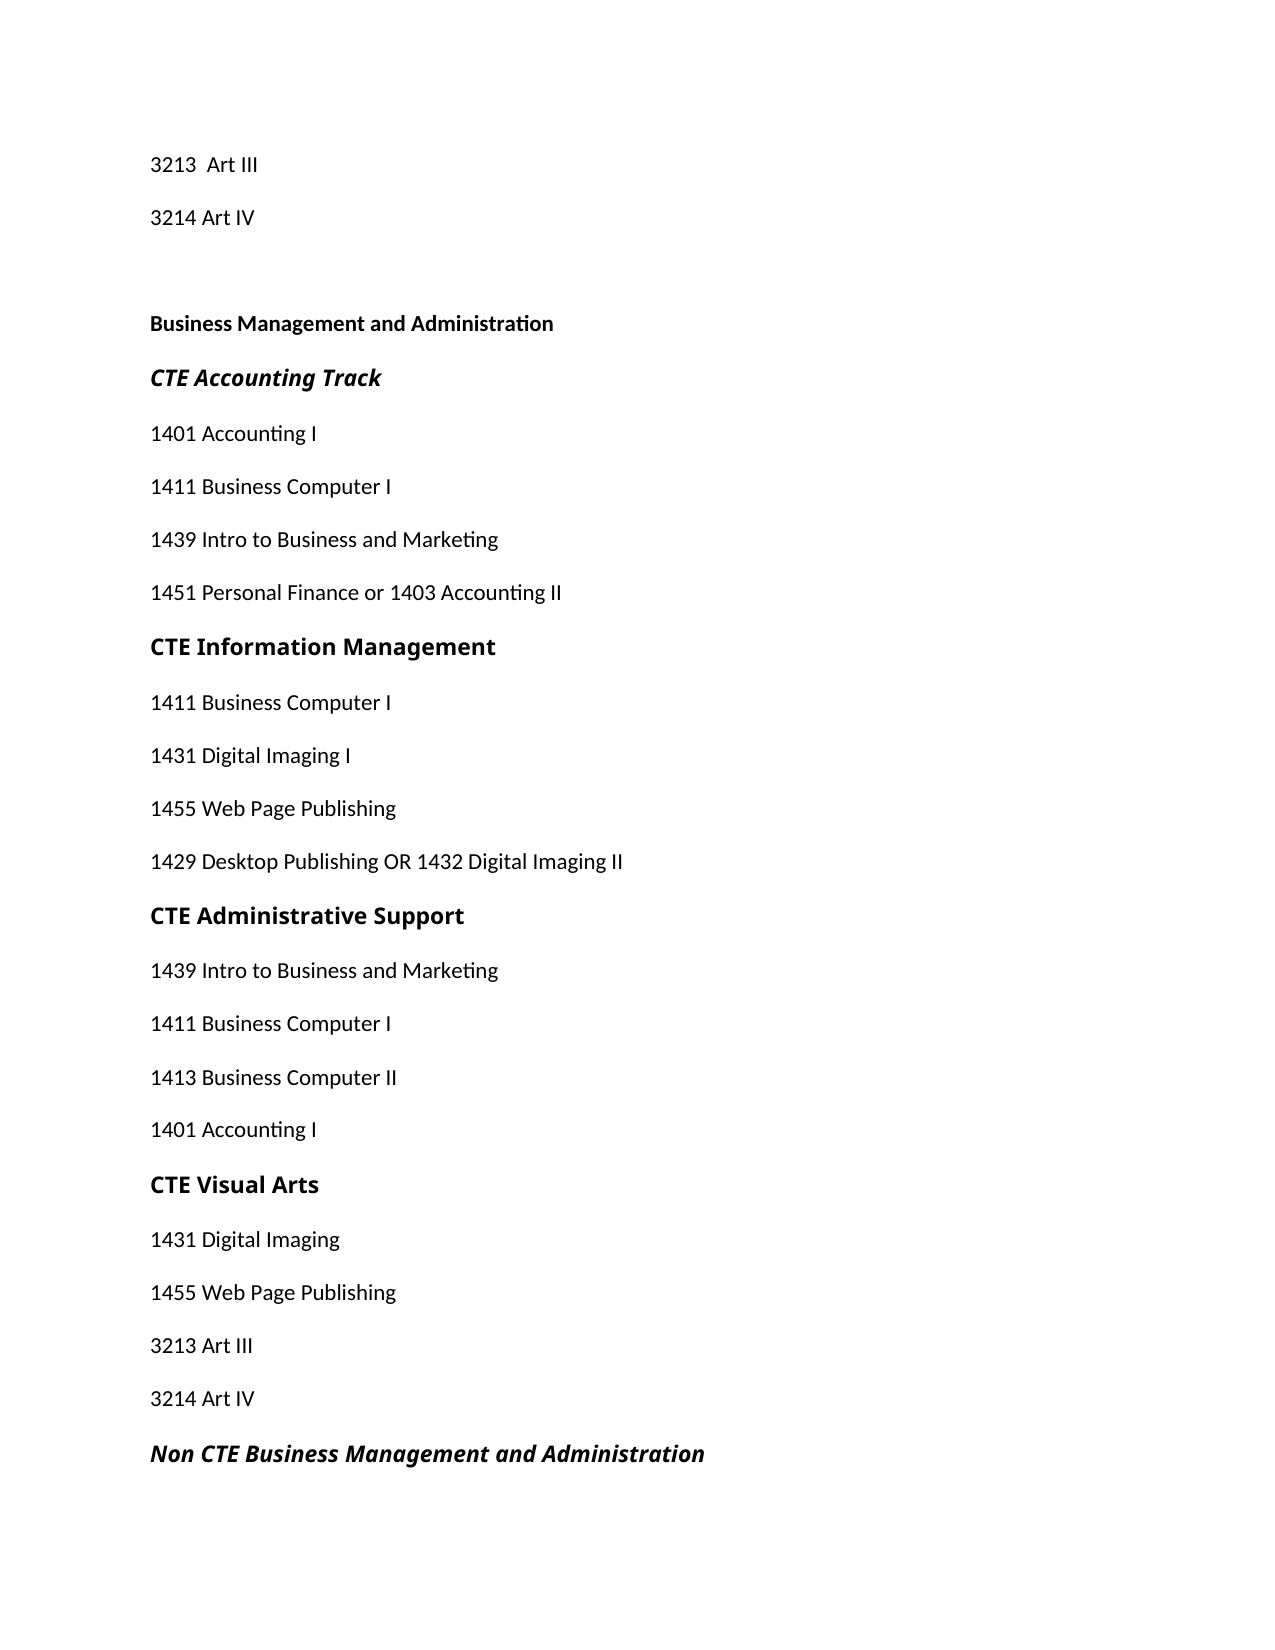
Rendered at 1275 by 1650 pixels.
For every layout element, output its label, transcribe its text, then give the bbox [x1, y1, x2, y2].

text 3214 Art IV [150, 1384, 1125, 1412]
text 1429 Desktop Publishing OR 1432 Digital Imaging II [150, 847, 1125, 875]
text Non CTE Business Management and Administration [150, 1437, 1125, 1469]
text 1439 Intro to Business and Marketing [150, 525, 1125, 553]
text 3214 Art IV [150, 203, 1125, 231]
text CTE Administrative Support [150, 900, 1125, 931]
text 1455 Web Page Publishing [150, 1278, 1125, 1306]
text 1401 Accounting I [150, 419, 1125, 447]
text 3213 Art III [150, 1331, 1125, 1359]
text CTE Information Management [150, 631, 1125, 662]
text 1431 Digital Imaging I [150, 741, 1125, 769]
text 3213 Art III [150, 150, 1125, 178]
text 1411 Business Computer I [150, 1009, 1125, 1038]
text Business Management and Administration [150, 309, 1125, 337]
text CTE Accounting Track [150, 362, 1125, 393]
text 1411 Business Computer I [150, 688, 1125, 716]
text CTE Visual Arts [150, 1169, 1125, 1200]
text 1411 Business Computer I [150, 472, 1125, 500]
text 1439 Intro to Business and Marketing [150, 957, 1125, 984]
text 1401 Accounting I [150, 1116, 1125, 1144]
text 1455 Web Page Publishing [150, 794, 1125, 822]
text 1431 Digital Imaging [150, 1225, 1125, 1253]
text 1413 Business Computer II [150, 1063, 1125, 1091]
text 1451 Personal Finance or 1403 Accounting II [150, 578, 1125, 606]
